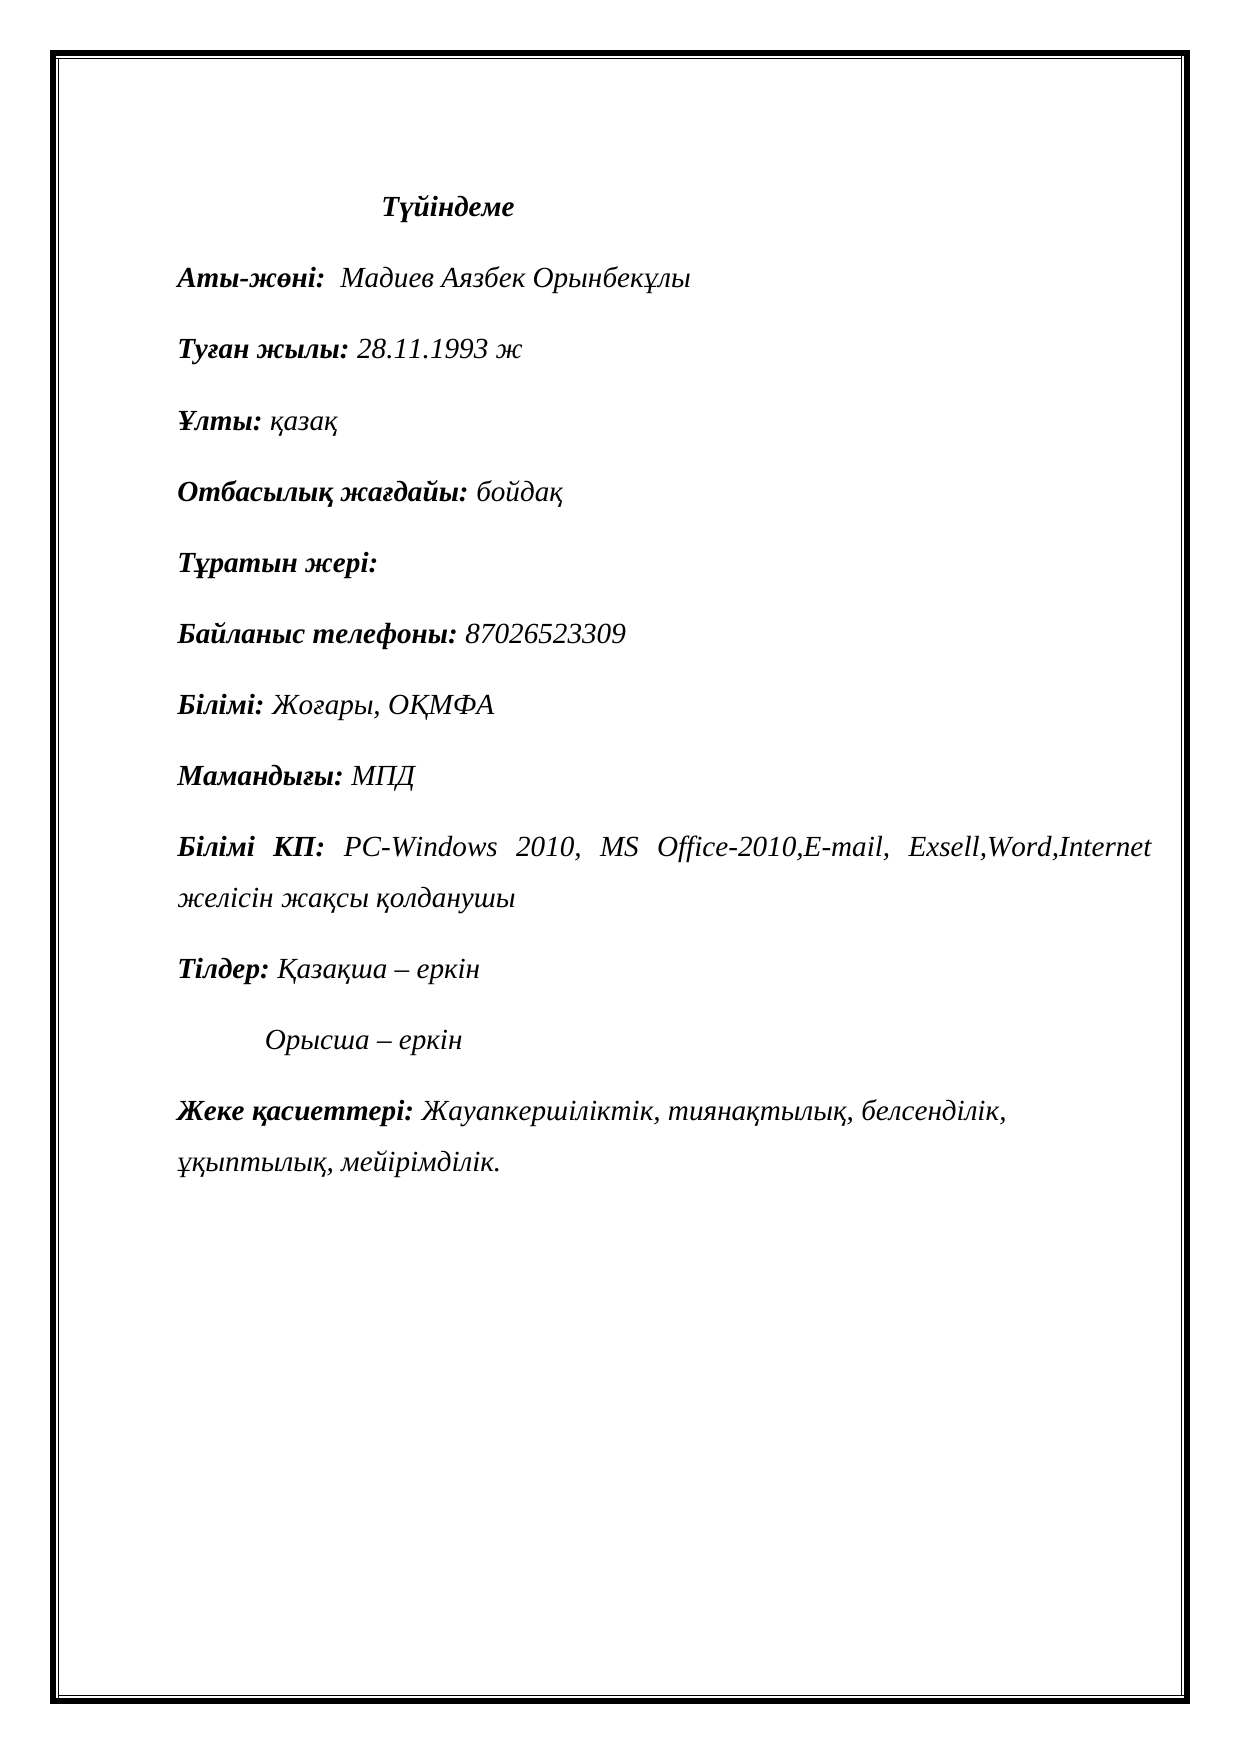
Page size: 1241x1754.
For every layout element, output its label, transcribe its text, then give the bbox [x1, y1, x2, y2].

text Жеке қасиеттері: Жауапкершіліктік, тиянақтылық, белсенділік, ұқыптылық, мейірімділік. [177, 1093, 1152, 1177]
text Тілдер: Қазақша – еркін [177, 951, 1152, 984]
text Туған жылы: 28.11.1993 ж [177, 332, 1152, 365]
text Орысша – еркін [177, 1022, 1152, 1056]
text Ұлты: қазақ [177, 403, 1152, 436]
text Білімі КП: PC-Windows 2010, MS Office-2010,E-mail, Exsell,Word,Internet желісін жақсы қолданушы [177, 829, 1152, 913]
text Аты-жөні: Мадиев Аязбек Орынбекұлы [177, 260, 1152, 294]
text Тұратын жері: [177, 545, 1152, 578]
text Білімі: Жоғары, ОҚМФА [177, 687, 1152, 721]
text Отбасылық жағдайы: бойдақ [177, 474, 1152, 507]
text Мамандығы: МПД [177, 758, 1152, 792]
text Түйіндеме [177, 189, 1152, 223]
text Байланыс телефоны: 87026523309 [177, 616, 1152, 650]
